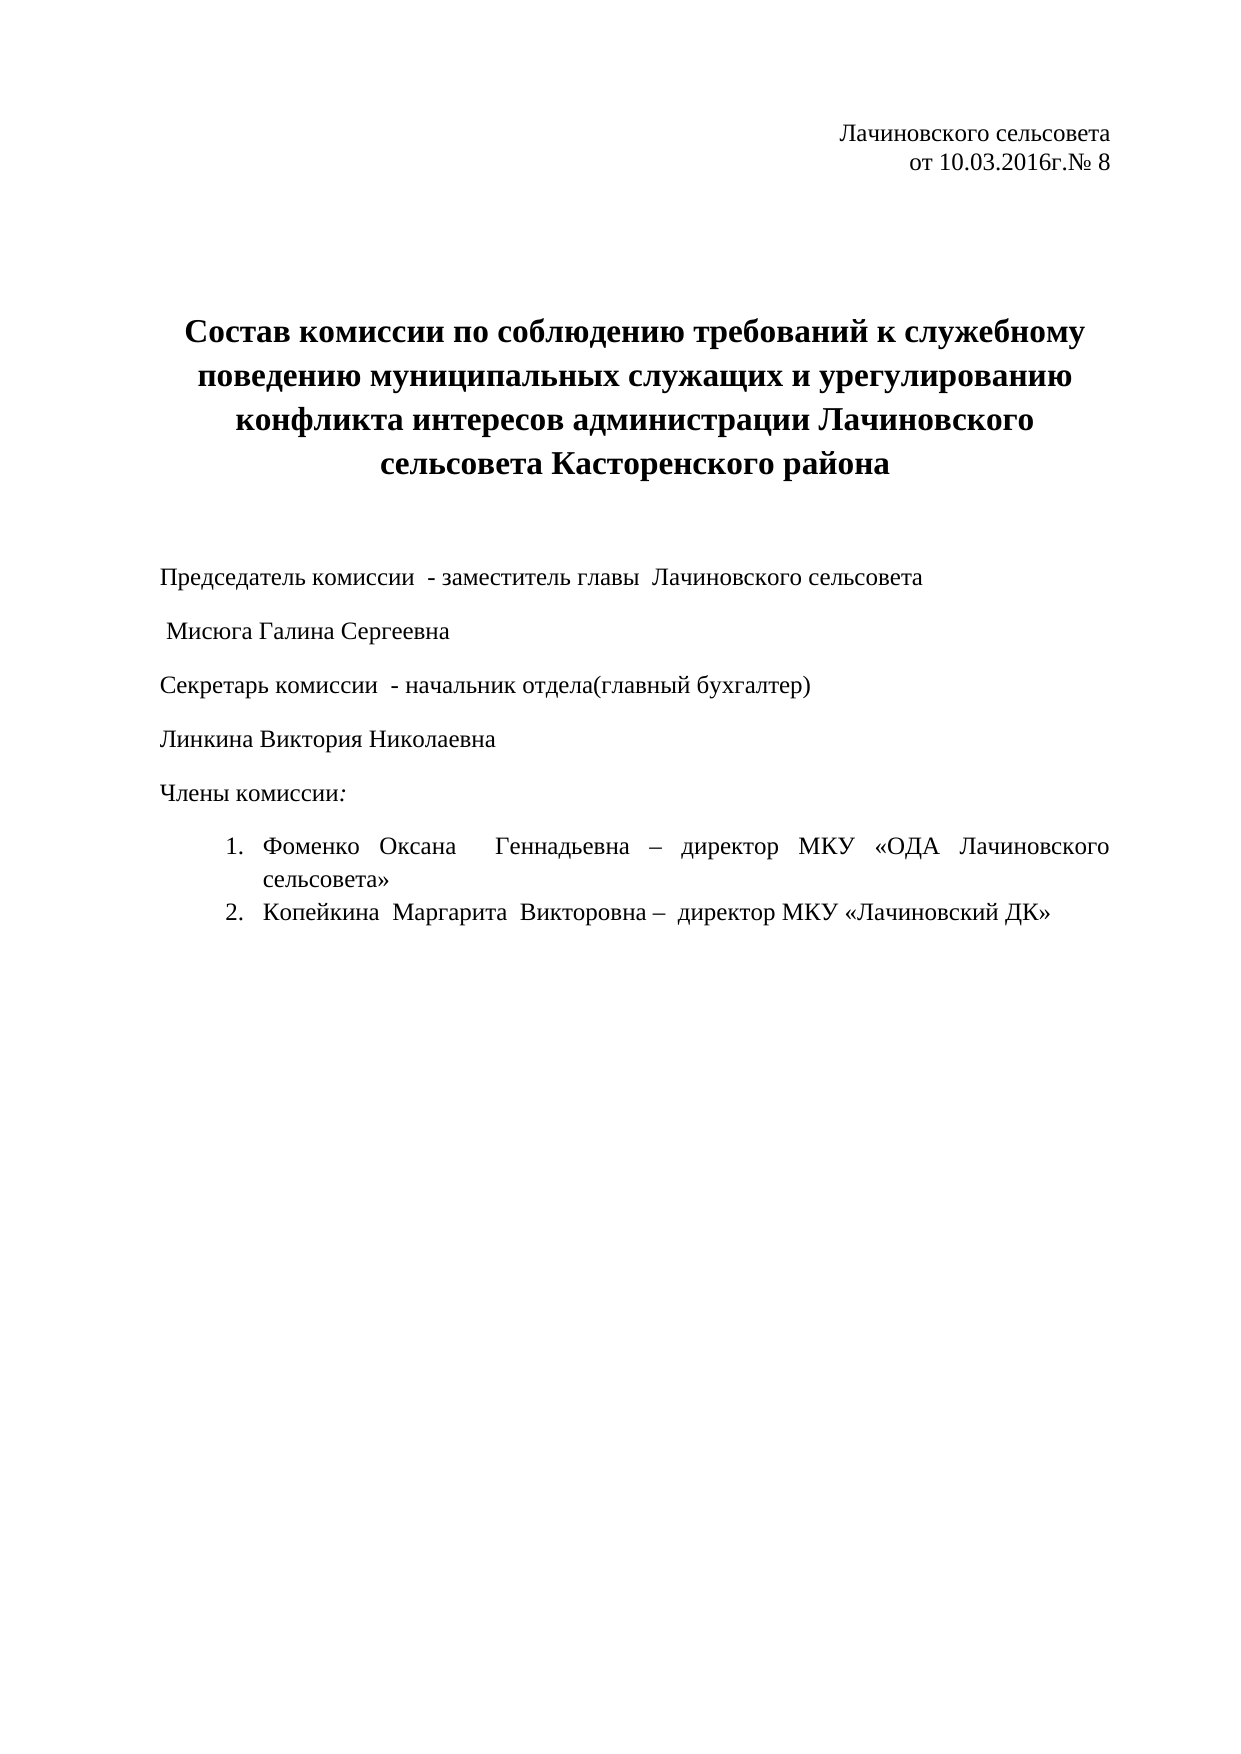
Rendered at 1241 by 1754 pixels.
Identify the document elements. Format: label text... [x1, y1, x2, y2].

text Мисюга Галина Сергеевна [159, 616, 1110, 645]
text Линкина Виктория Николаевна [159, 724, 1110, 752]
text Секретарь комиссии - начальник отдела(главный бухгалтер) [159, 670, 1110, 699]
text Состав комиссии по соблюдению требований к служебному поведению муниципальных служащих и урегулированию конфликта интересов администрации Лачиновского сельсовета Касторенского района [159, 311, 1110, 482]
text Председатель комиссии - заместитель главы Лачиновского сельсовета [159, 562, 1110, 591]
list Копейкина Маргарита Викторовна – директор МКУ «Лачиновский ДК» [225, 897, 1110, 926]
title от 10.03.2016г.№ 8 [159, 147, 1110, 176]
list Фоменко Оксана Геннадьевна – директор МКУ «ОДА Лачиновского сельсовета» [225, 831, 1110, 893]
text Члены комиссии: [159, 778, 1110, 806]
title Лачиновского сельсовета [159, 118, 1110, 147]
